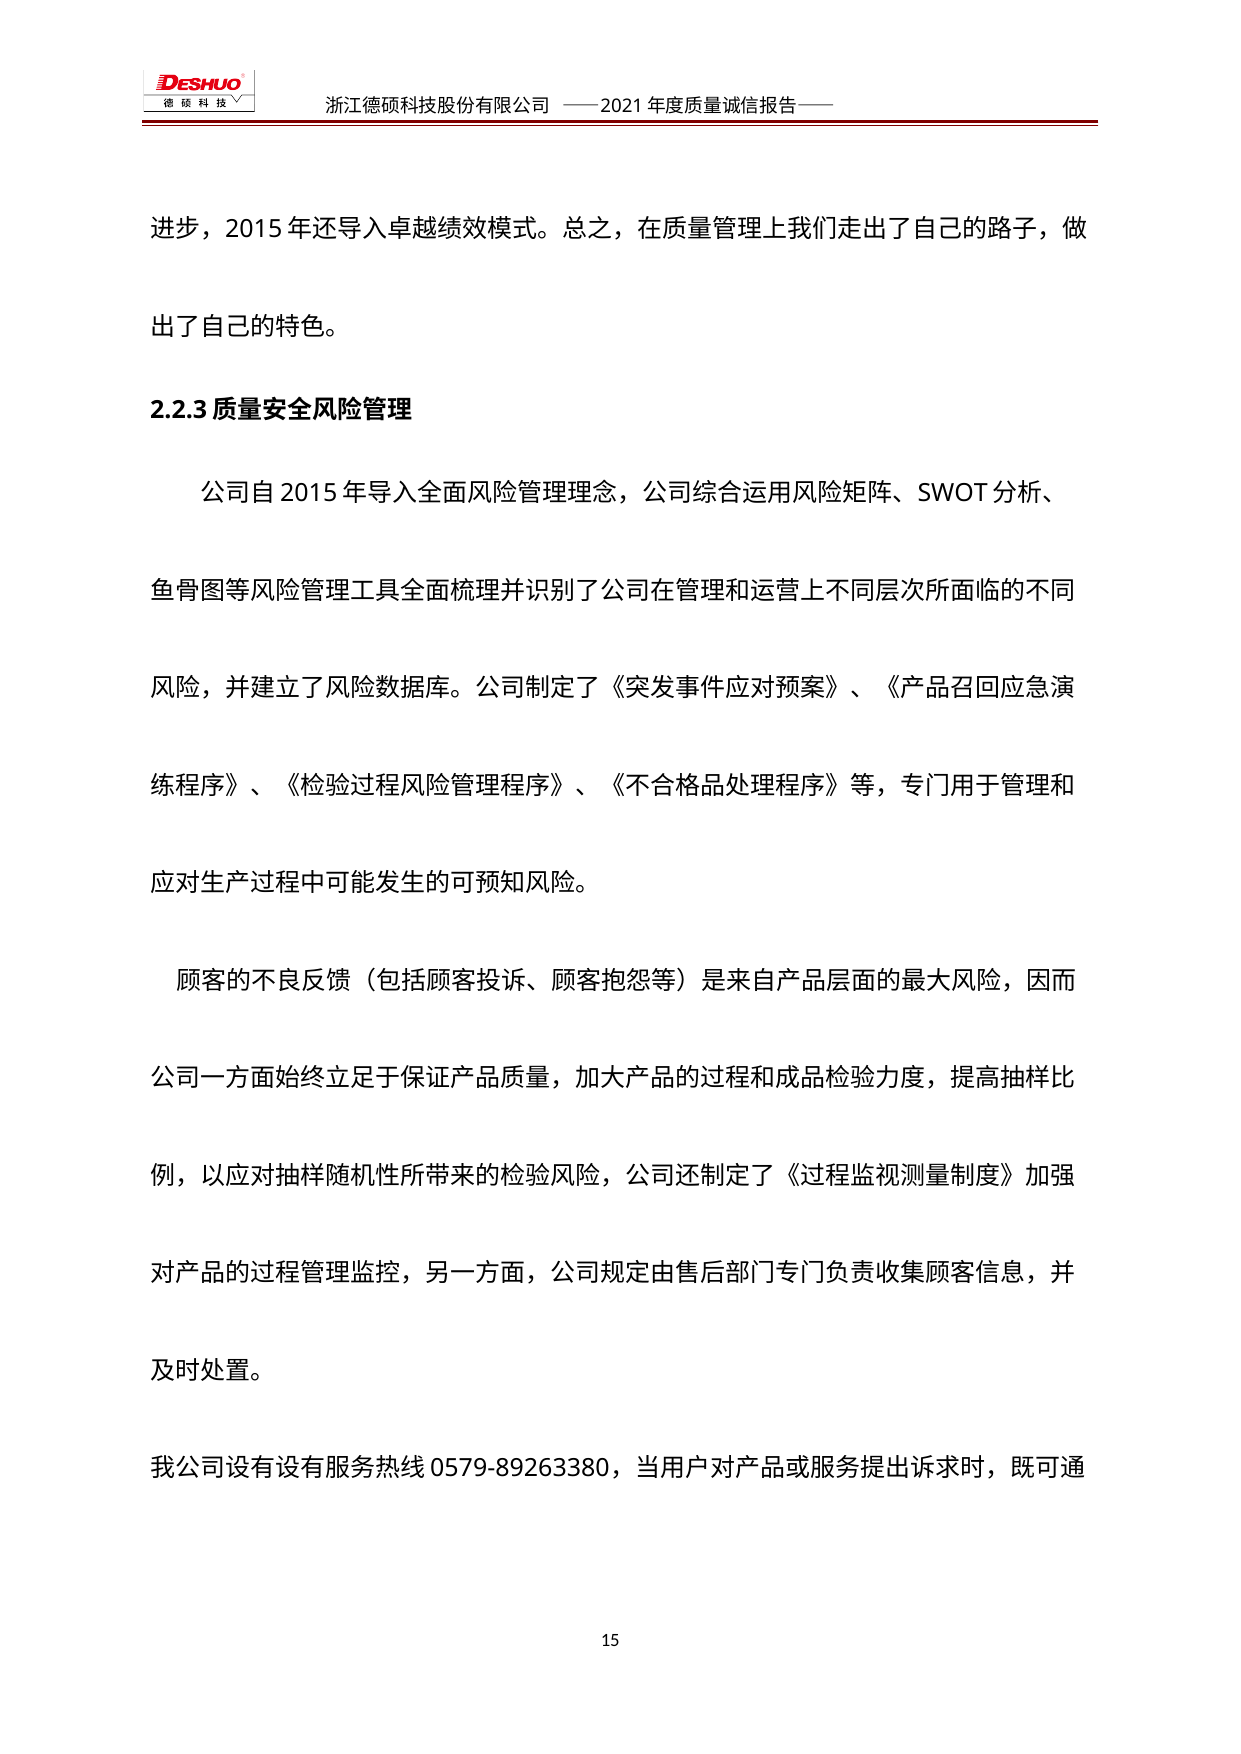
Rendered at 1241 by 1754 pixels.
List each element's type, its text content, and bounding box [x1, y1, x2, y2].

picture [143, 70, 255, 112]
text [150, 194, 1090, 357]
subtitle 2.2.3质量安全风险管理 [150, 375, 1090, 440]
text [150, 458, 1090, 1498]
